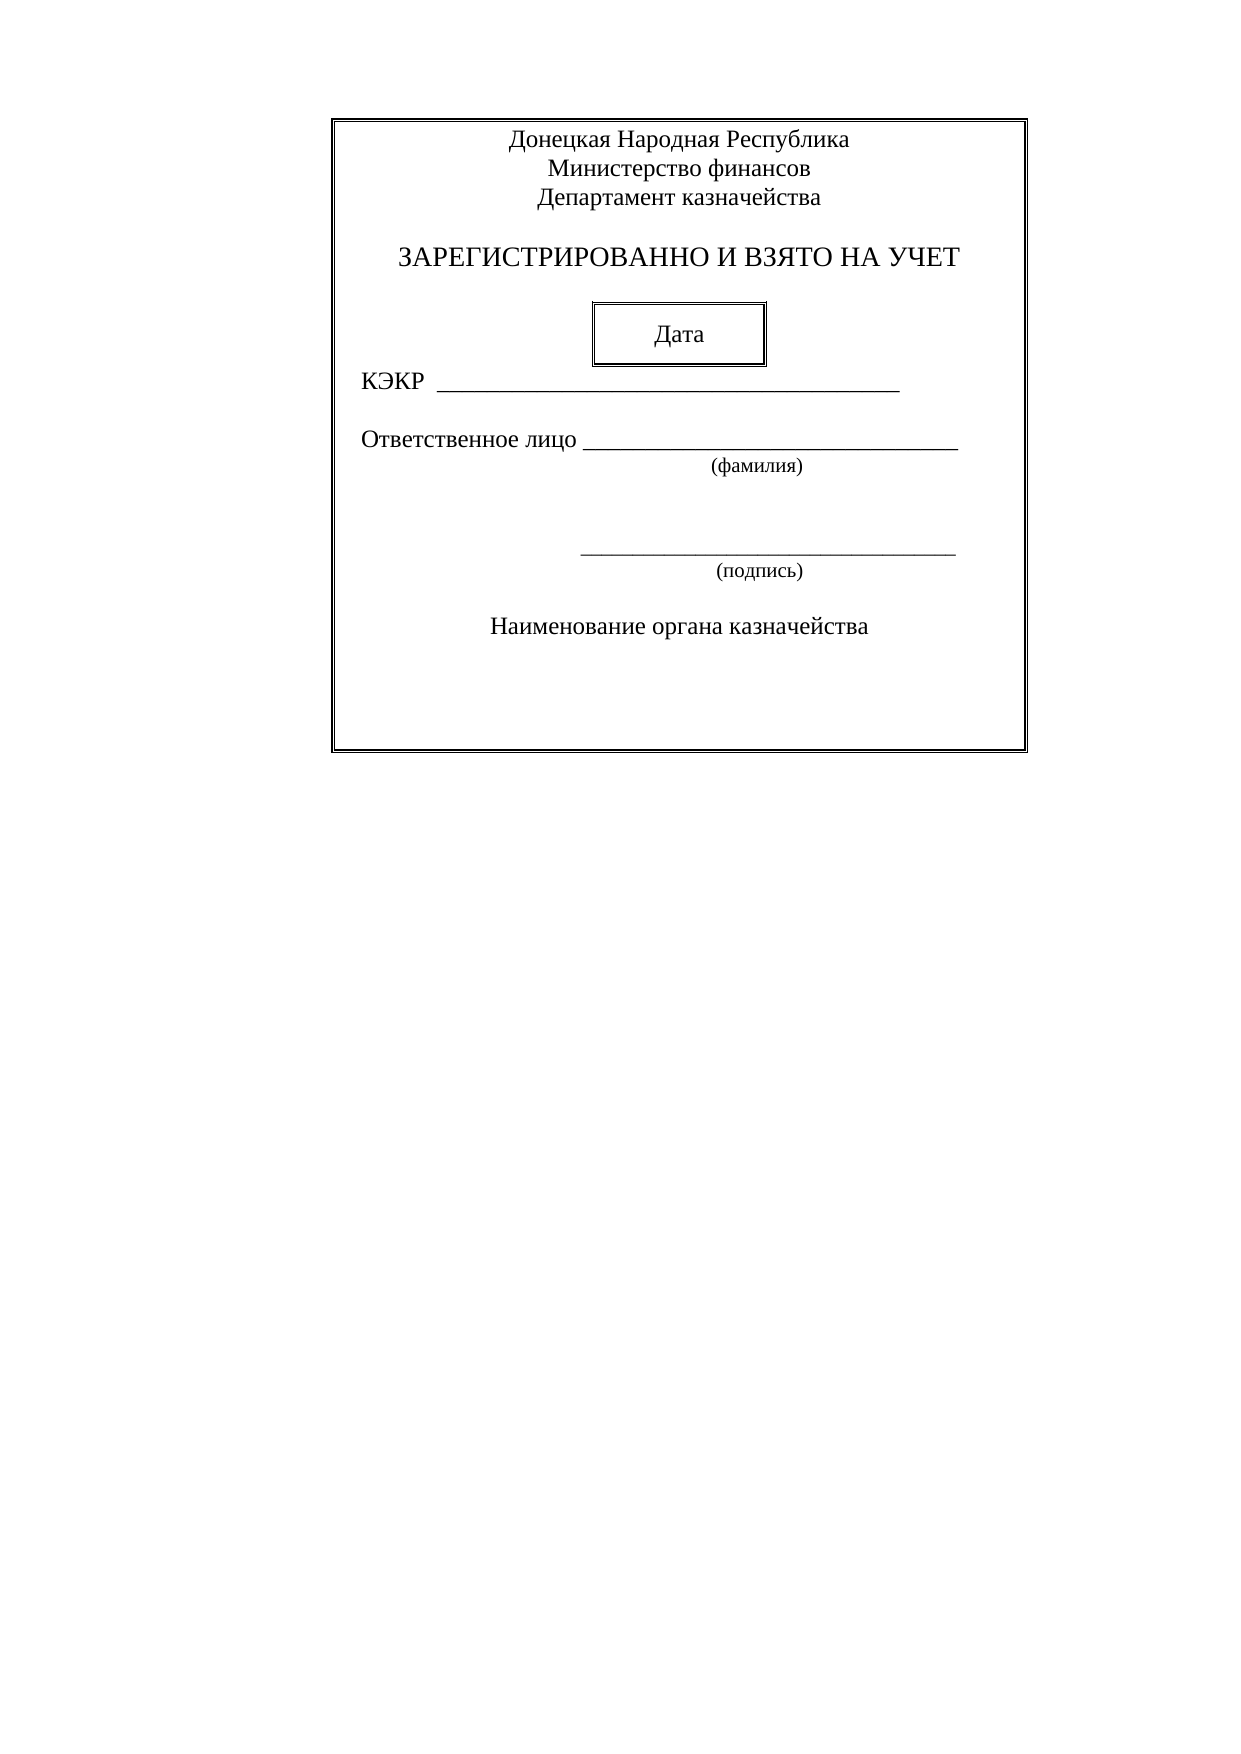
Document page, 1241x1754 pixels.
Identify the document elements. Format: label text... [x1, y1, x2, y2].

table_header Донецкая Народная Республика Министерство финансов Департамент казначейства ЗАРЕГИСТРИРОВАННО И ВЗЯТО НА УЧЕТ КЭКР _____________________________________ Ответственное лицо ______________________________ (фамилия) ____________________________________ (подпись) Наименование органа казначейства [335, 122, 1024, 749]
